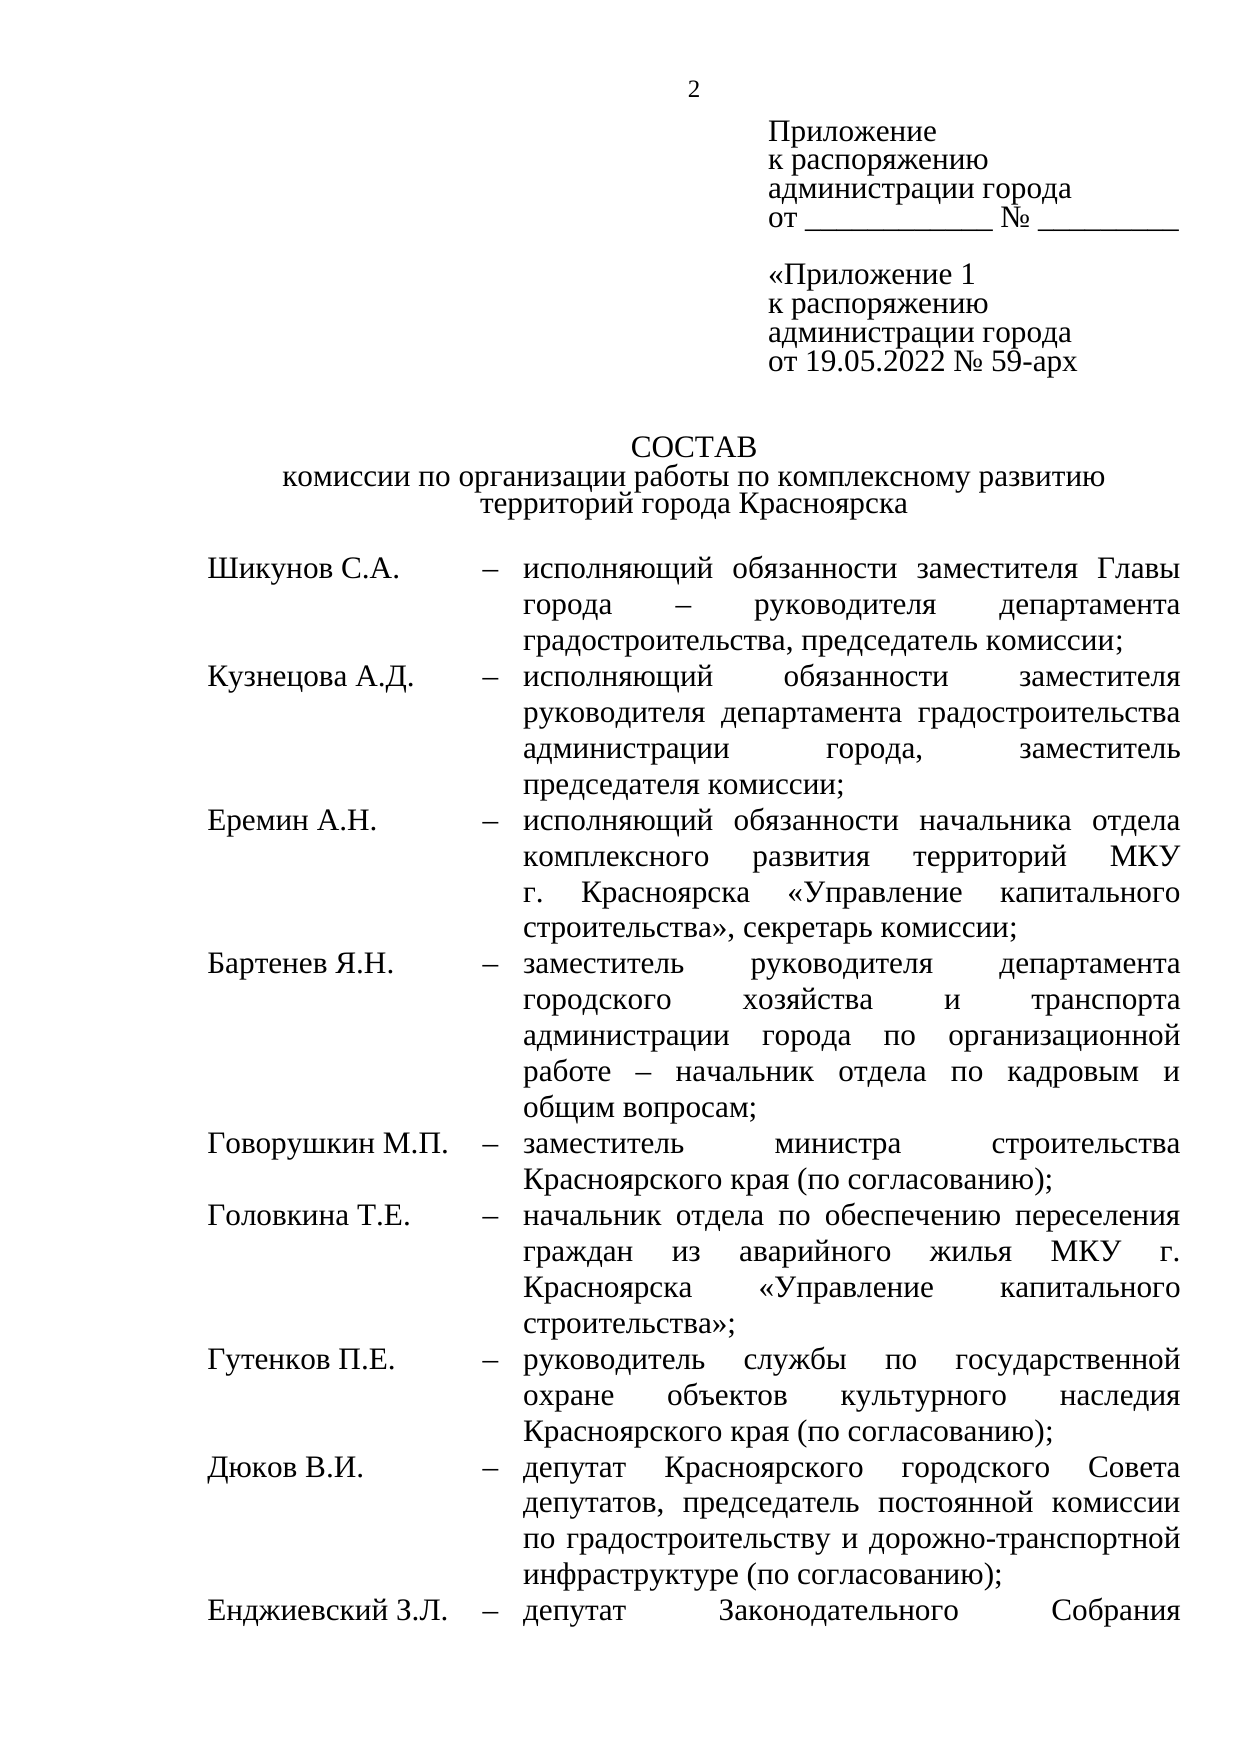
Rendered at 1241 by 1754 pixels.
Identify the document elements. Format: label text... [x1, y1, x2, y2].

table_cell Бартенев Я.Н. [201, 945, 463, 1124]
table_cell – [463, 1124, 517, 1196]
text от ____________ № _________ [207, 204, 1181, 233]
table_cell – [463, 1592, 517, 1636]
table_header Шикунов С.А. [201, 549, 463, 657]
text от 19.05.2022 № 59-арх [207, 348, 1181, 377]
text к распоряжению [207, 291, 1181, 319]
table_cell заместитель министра строительства Красноярского края (по согласованию); [517, 1124, 1187, 1196]
text СОСТАВ [207, 434, 1181, 463]
table_header исполняющий обязанности заместителя Главы города – руководителя департамента градостроительства, председатель комиссии; [517, 549, 1187, 657]
table_cell Говорушкин М.П. [201, 1124, 463, 1196]
table_cell руководитель службы по государственной охране объектов культурного наследия Красноярского края (по согласованию); [517, 1340, 1187, 1448]
table_cell – [463, 801, 517, 945]
table_cell Гутенков П.Е. [201, 1340, 463, 1448]
table_header – [463, 549, 517, 657]
table_cell Дюков В.И. [201, 1448, 463, 1592]
text комиссии по организации работы по комплексному развитию территорий города Красноярска [207, 463, 1181, 521]
table_cell – [463, 945, 517, 1124]
table_cell исполняющий обязанности начальника отдела комплексного развития территорий МКУ г. Красноярска «Управление капитального строительства», секретарь комиссии; [517, 801, 1187, 945]
text к распоряжению [207, 147, 1181, 176]
table_cell – [463, 657, 517, 801]
table_cell – [463, 1448, 517, 1592]
text Приложение [207, 118, 1181, 147]
table_cell – [463, 1340, 517, 1448]
table_cell Енджиевский З.Л. [201, 1592, 463, 1636]
table_cell Головкина Т.Е. [201, 1196, 463, 1340]
table_cell депутат Красноярского городского Совета депутатов, председатель постоянной комиссии по градостроительству и дорожно-транспортной инфраструктуре (по согласованию); [517, 1448, 1187, 1592]
table_cell – [463, 1196, 517, 1340]
table_cell Еремин А.Н. [201, 801, 463, 945]
table_cell исполняющий обязанности заместителя руководителя департамента градостроительства администрации города, заместитель председателя комиссии; [517, 657, 1187, 801]
text администрации города [207, 176, 1181, 204]
table_cell Кузнецова А.Д. [201, 657, 463, 801]
text «Приложение 1 [207, 262, 1181, 291]
table_cell начальник отдела по обеспечению переселения граждан из аварийного жилья МКУ г. Красноярска «Управление капитального строительства»; [517, 1196, 1187, 1340]
table_cell заместитель руководителя департамента городского хозяйства и транспорта администрации города по организационной работе – начальник отдела по кадровым и общим вопросам; [517, 945, 1187, 1124]
text администрации города [207, 319, 1181, 348]
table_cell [517, 1592, 1187, 1636]
